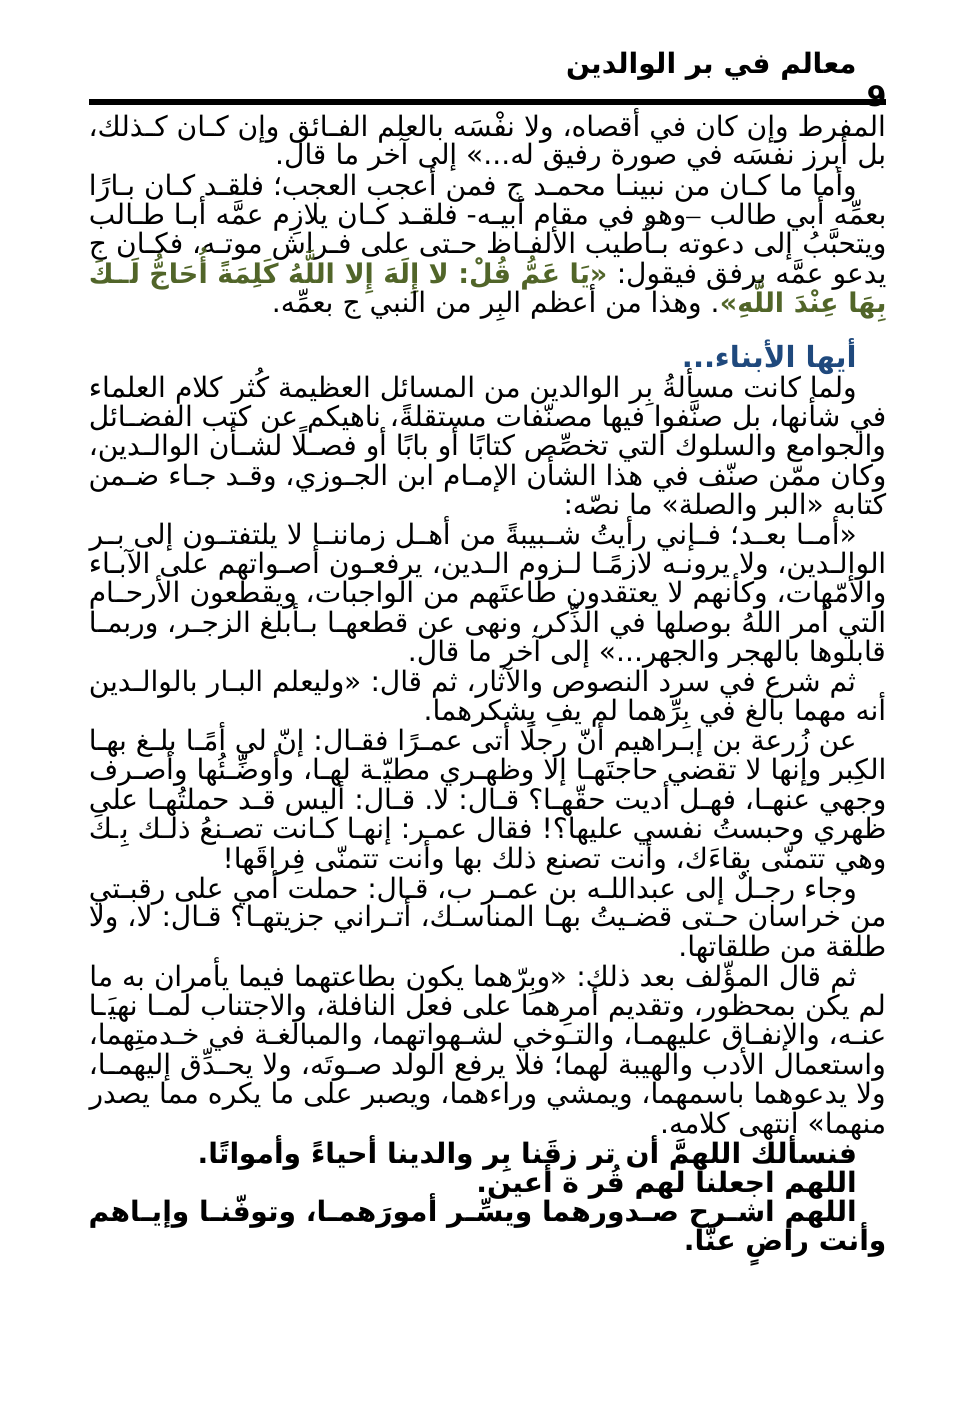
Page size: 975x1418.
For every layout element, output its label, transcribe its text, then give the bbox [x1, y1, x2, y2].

text وأما ما كان من نبينا محمد ج فمن أعجب العجب؛ فلقد كان بارًا بعمِّه أبي طالب –وهو في مقام أبيه- فلقد كان يلازِم عمَّه أبا طالب ويتحبَّبُ إلى دعوته بأطيب الألفاظ حتى على فراش موته، فكان ج يدعو عمَّه برفق فيقول: «يَا عَمُّ قُلْ: لا إِلَهَ إِلا اللَّهُ كَلِمَةً أُحَاجُّ لَكَ بِهَا عِنْدَ اللَّهِ». وهذا من أعظم البِر من النبي ج بعمِّه. [89, 172, 886, 319]
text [89, 113, 886, 172]
text عن زُرعة بن إبراهيم أنّ رجلًا أتى عمرًا فقال: إنّ لي أمًا بلغ بها الكِبر وإنها لا تقضي حاجتَها إلا وظهري مطيّة لها، وأوضِّئُها وأصرف وجهي عنها، فهل أديت حقّها؟ قال: لا. قال: أليس قد حملتُها على ظهري وحبستُ نفسي عليها؟! فقال عمر: إنها كانت تصنعُ ذلك بِكَ وهي تتمنّى بقاءَك، وأنت تصنع ذلك بها وأنت تتمنّى فِراقَها! [89, 727, 886, 874]
text فنسألك اللهمَّ أن تر زقَنا بِر والدينا أحياءً وأمواتًا. [89, 1140, 886, 1169]
text ثم قال المؤّلف بعد ذلك: «وبِرّهما يكون بطاعتهما فيما يأمران به ما لم يكن بمحظور، وتقديم أمرِهما على فعل النافلة، والاجتناب لما نهيَا عنه، والإنفاق عليهما، والتوخي لشهواتهما، والمبالغة في خدمتِهما، واستعمال الأدب والهيبة لهما؛ فلا يرفع الولد صوتَه، ولا يحدِّق إليهما، ولا يدعوهما باسمهما، ويمشي وراءهما، ويصبر على ما يكره مما يصدر منهما» انتهى كلامه. [89, 963, 886, 1140]
text أيها الأبناء... [89, 340, 857, 374]
text اللهم اشرح صدورهما ويسِّر أمورَهما، وتوفّنا وإياهم وأنت راضٍ عنّا. [89, 1198, 886, 1257]
text ولما كانت مسألةُ بِر الوالدين من المسائل العظيمة كُثر كلام العلماء في شأنها، بل صنَّفوا فيها مصنّفات مستقلةً، ناهيكم عن كتب الفضائل والجوامع والسلوك التي تخصِّص كتابًا أو بابًا أو فصلًا لشأن الوالدين، وكان ممّن صنّف في هذا الشأن الإمام ابن الجوزي، وقد جاء ضمن كتابه «البر والصلة» ما نصّه: [89, 374, 886, 521]
text اللهم اجعلنا لهم قُر ة أعين. [89, 1169, 886, 1198]
text ثم شرع في سرد النصوص والآثار، ثم قال: «وليعلم البار بالوالدين أنه مهما بالغ في بِرِّهما لم يفِ بشكرهما. [89, 668, 886, 727]
text وجاء رجلٌ إلى عبدالله بن عمر ب، قال: حملت أمي على رقبتي من خراسان حتى قضيتُ بها المناسك، أتراني جزيتها؟ قال: لا، ولا طلقة من طلقاتها. [89, 874, 886, 963]
text «أما بعد؛ فإني رأيتُ شبيبةً من أهل زماننا لا يلتفتون إلى بر الوالدين، ولا يرونه لازمًا لزوم الدين، يرفعون أصواتهم على الآباء والأمّهات، وكأنهم لا يعتقدون طاعتَهم من الواجبات، ويقطعون الأرحام التي أمر اللهُ بوصلها في الذِّكر، ونهى عن قطعها بأبلغ الزجر، وربما قابلوها بالهجر والجهر...» إلى آخر ما قال. [89, 521, 886, 668]
